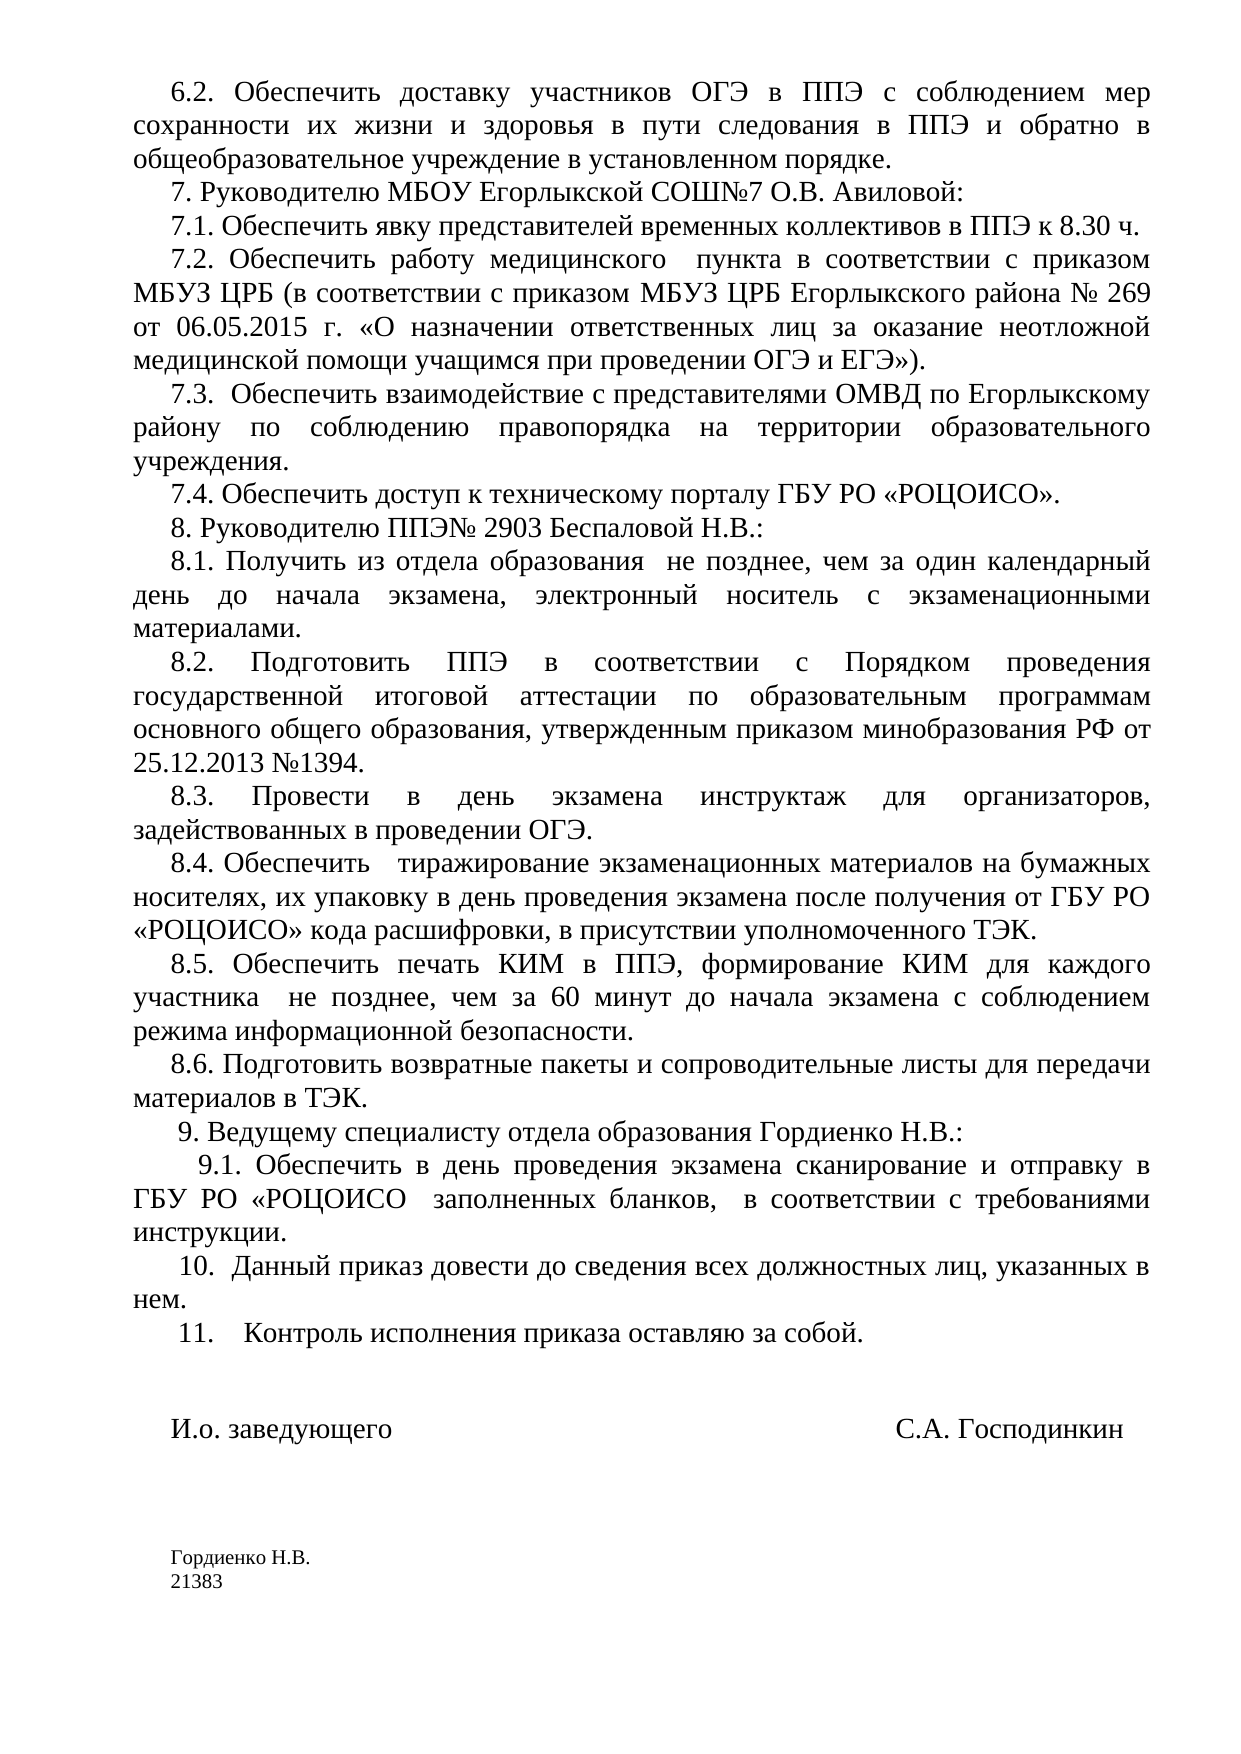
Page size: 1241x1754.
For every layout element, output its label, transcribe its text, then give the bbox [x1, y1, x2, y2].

text 7.2. Обеспечить работу медицинского пункта в соответствии с приказом МБУЗ ЦРБ (в соответствии с приказом МБУЗ ЦРБ Егорлыкского района № 269 от 06.05.2015 г. «О назначении ответственных лиц за оказание неотложной медицинской помощи учащимся при проведении ОГЭ и ЕГЭ»). [133, 242, 1152, 376]
text 7. Руководителю МБОУ Егорлыкской СОШ№7 О.В. Авиловой: [133, 174, 1152, 208]
text 9.1. Обеспечить в день проведения экзамена сканирование и отправку в ГБУ РО «РОЦОИСО заполненных бланков, в соответствии с требованиями инструкции. [133, 1147, 1152, 1248]
text 6.2. Обеспечить доставку участников ОГЭ в ППЭ с соблюдением мер сохранности их жизни и здоровья в пути следования в ППЭ и обратно в общеобразовательное учреждение в установленном порядке. [133, 74, 1152, 174]
text 8.1. Получить из отдела образования не позднее, чем за один календарный день до начала экзамена, электронный носитель с экзаменационными материалами. [133, 543, 1152, 644]
text 7.3. Обеспечить взаимодействие с представителями ОМВД по Егорлыкскому району по соблюдению правопорядка на территории образовательного учреждения. [133, 376, 1152, 476]
text 9. Ведущему специалисту отдела образования Гордиенко Н.В.: [133, 1114, 1152, 1147]
text 8.2. Подготовить ППЭ в соответствии с Порядком проведения государственной итоговой аттестации по образовательным программам основного общего образования, утвержденным приказом минобразования РФ от 25.12.2013 №1394. [133, 644, 1152, 778]
text 8.6. Подготовить возвратные пакеты и сопроводительные листы для передачи материалов в ТЭК. [133, 1047, 1152, 1114]
text 11. Контроль исполнения приказа оставляю за собой. [133, 1315, 1152, 1348]
text И.о. заведующего С.А. Господинкин [133, 1411, 1152, 1444]
text 7.1. Обеспечить явку представителей временных коллективов в ППЭ к 8.30 ч. [133, 208, 1152, 242]
text 8. Руководителю ППЭ№ 2903 Беспаловой Н.В.: [133, 510, 1152, 543]
text 21383 [133, 1569, 1152, 1593]
text 8.3. Провести в день экзамена инструктаж для организаторов, задействованных в проведении ОГЭ. [133, 778, 1152, 845]
text 8.5. Обеспечить печать КИМ в ППЭ, формирование КИМ для каждого участника не позднее, чем за 60 минут до начала экзамена с соблюдением режима информационной безопасности. [133, 946, 1152, 1047]
text 7.4. Обеспечить доступ к техническому порталу ГБУ РО «РОЦОИСО». [133, 476, 1152, 510]
text 8.4. Обеспечить тиражирование экзаменационных материалов на бумажных носителях, их упаковку в день проведения экзамена после получения от ГБУ РО «РОЦОИСО» кода расшифровки, в присутствии уполномоченного ТЭК. [133, 845, 1152, 946]
text 10. Данный приказ довести до сведения всех должностных лиц, указанных в нем. [133, 1248, 1152, 1315]
text Гордиенко Н.В. [133, 1545, 1152, 1569]
